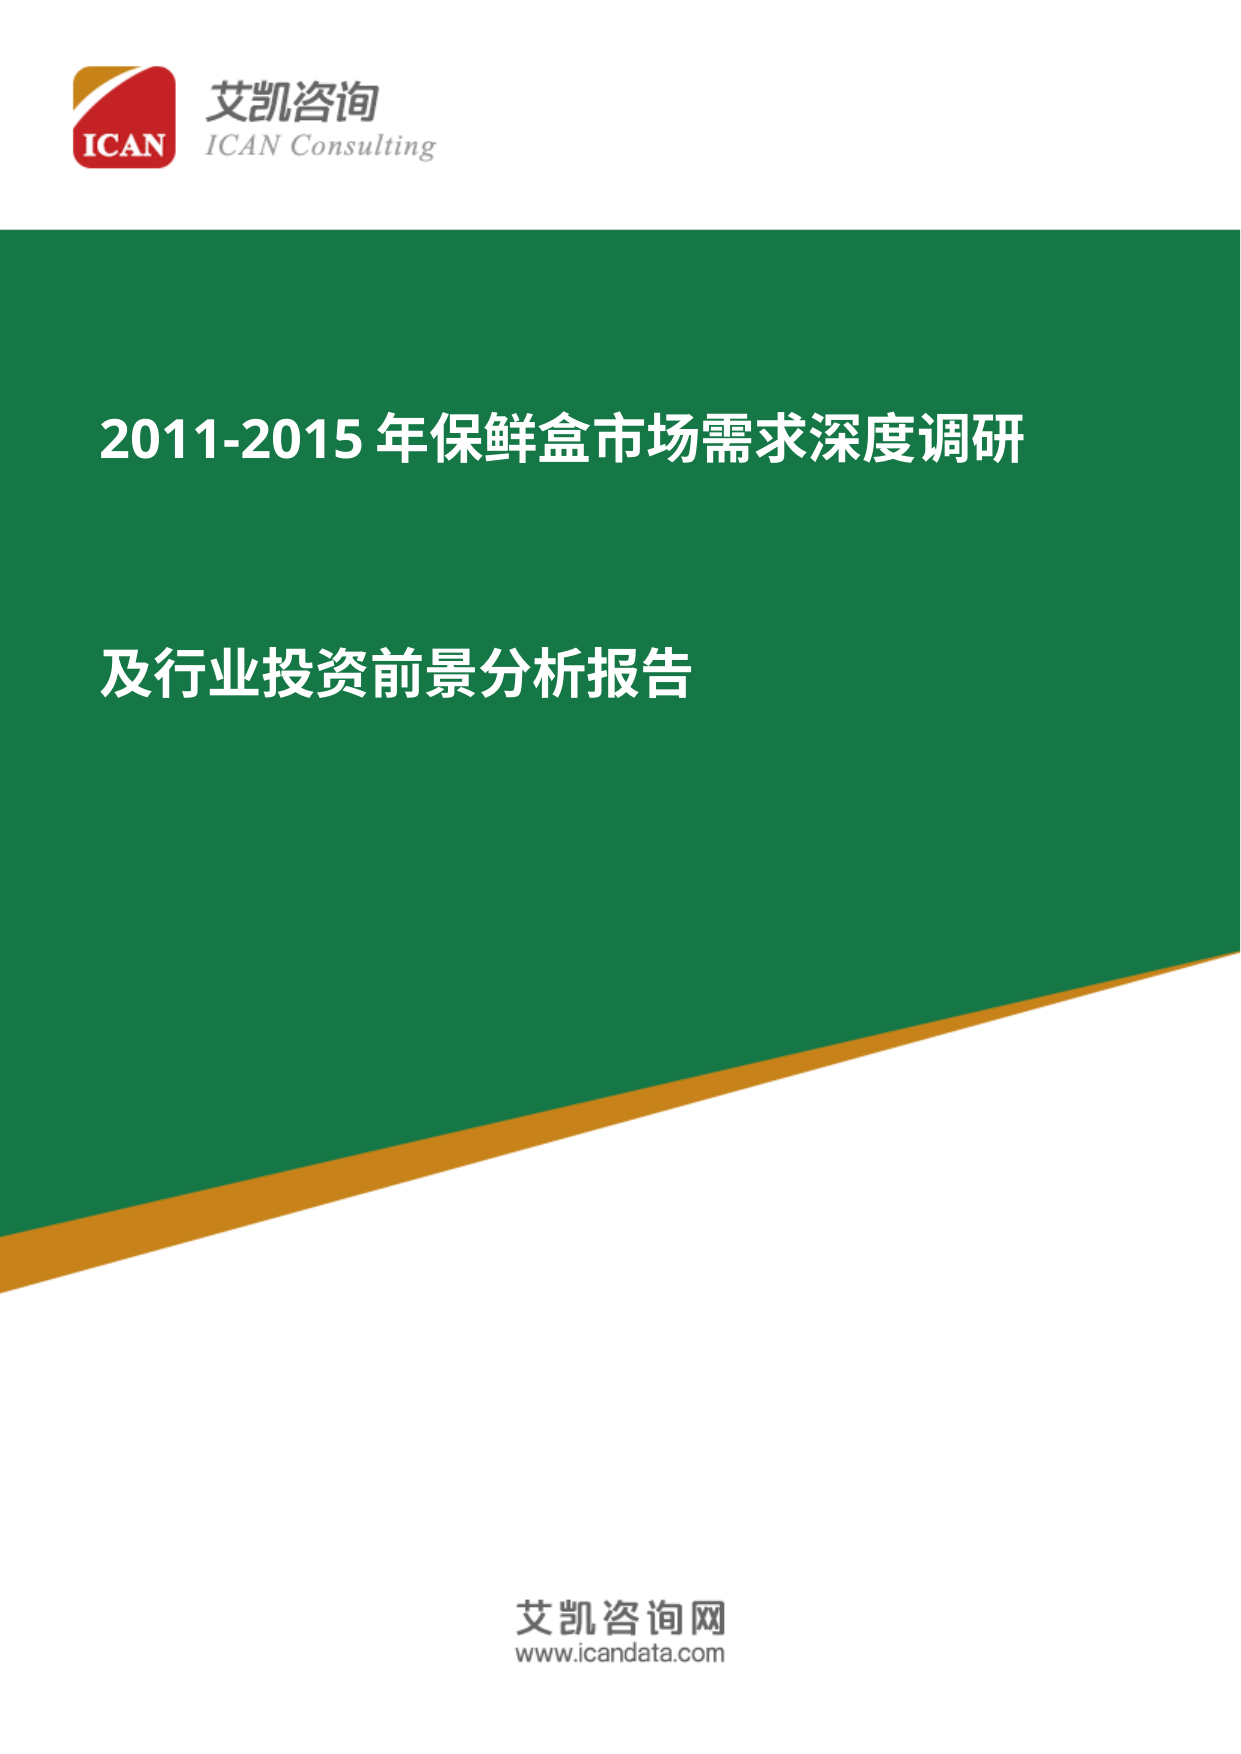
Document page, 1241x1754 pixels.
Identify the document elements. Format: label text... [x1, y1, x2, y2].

subtitle 2011-2015年保鲜盒市场需求深度调研及行业投资前景分析报告 [99, 386, 1053, 718]
picture [0, 5, 1241, 1754]
